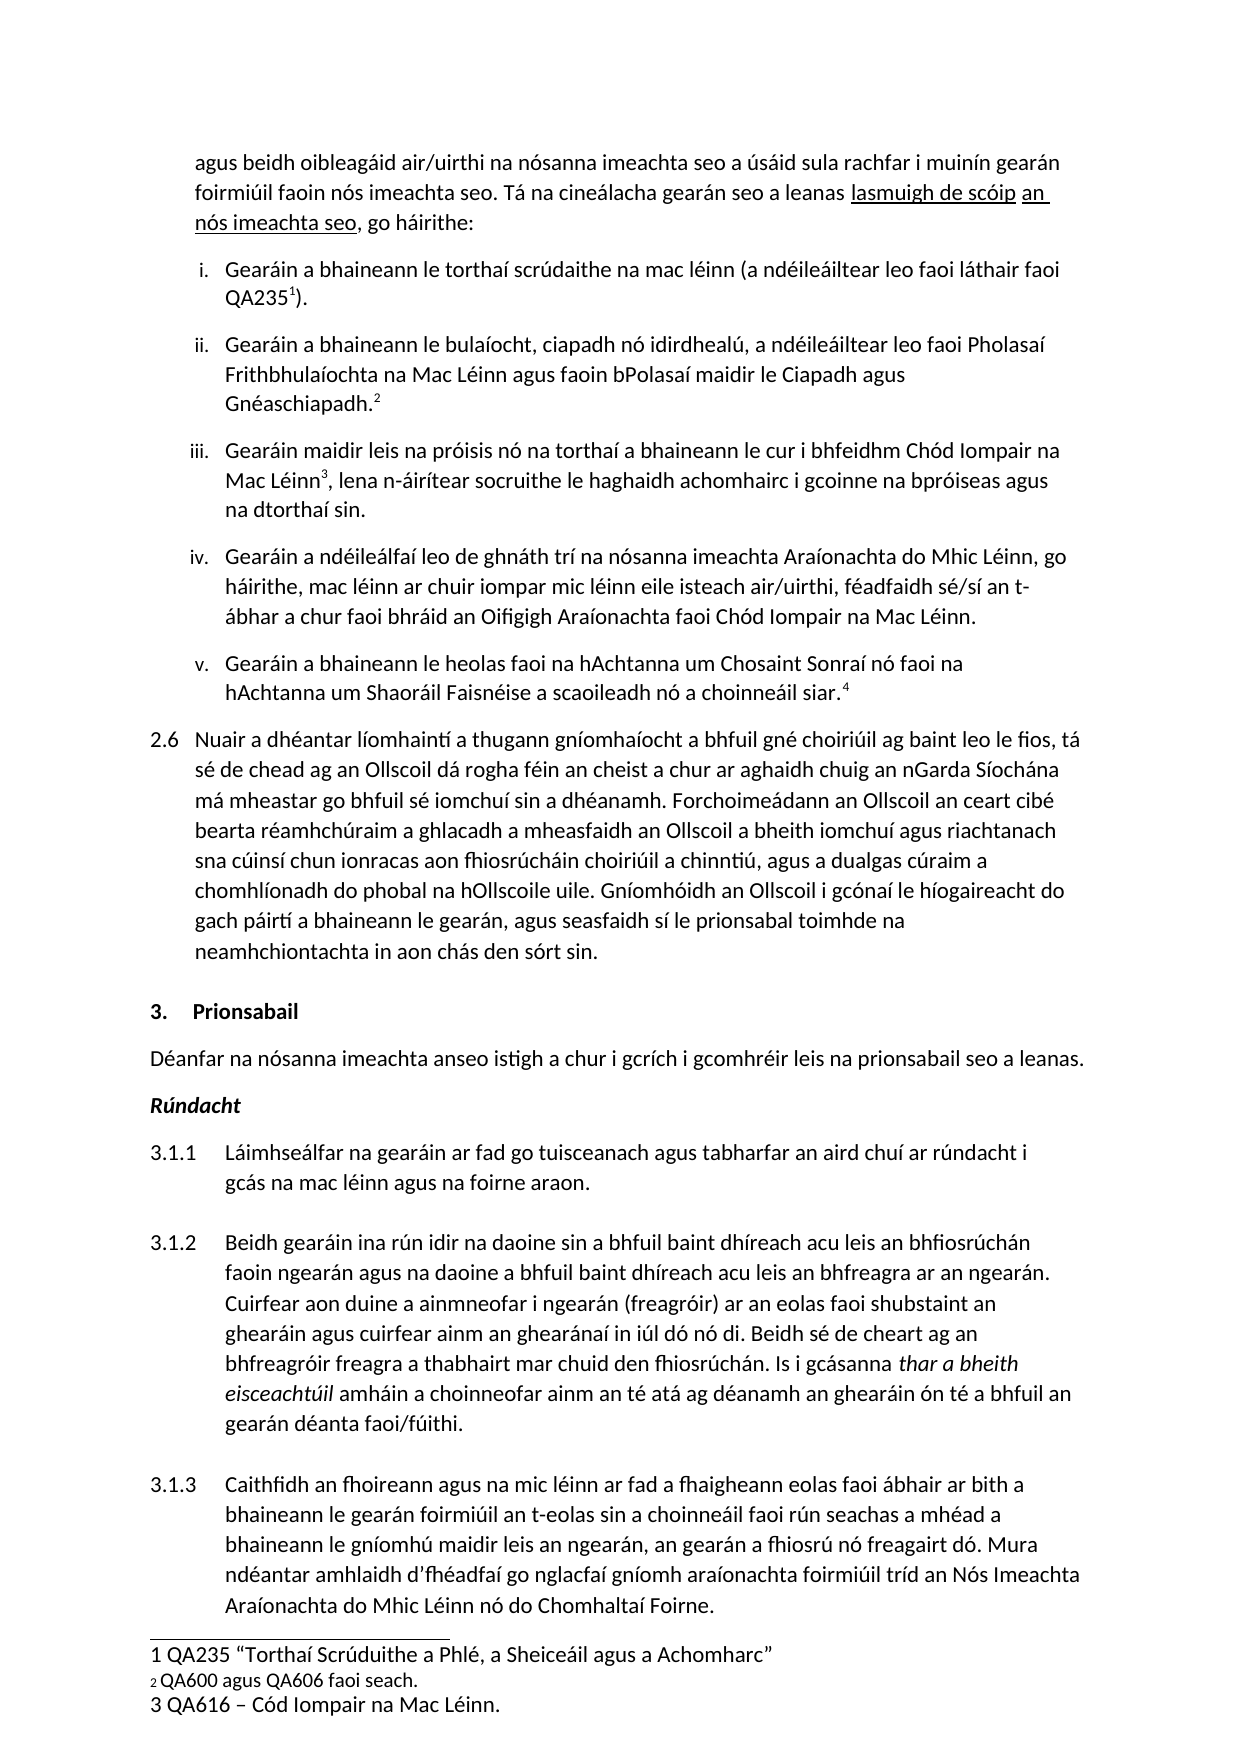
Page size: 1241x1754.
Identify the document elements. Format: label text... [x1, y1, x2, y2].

list Láimhseálfar na gearáin ar fad go tuisceanach agus tabharfar an aird chuí ar rúndacht i gcás na mac léinn agus na foirne araon. [150, 1138, 1062, 1196]
list Gearáin a bhaineann le bulaíocht, ciapadh nó idirdhealú, a ndéileáiltear leo faoi Pholasaí Frithbhulaíochta na Mac Léinn agus faoin bPolasaí maidir le Ciapadh agus Gnéaschiapadh.2 [194, 330, 1055, 417]
text 2 QA600 agus QA606 faoi seach. [150, 1667, 1107, 1693]
subtitle Prionsabail [150, 997, 1107, 1025]
list Gearáin a bhaineann le heolas faoi na hAchtanna um Chosaint Sonraí nó faoi na hAchtanna um Shaoráil Faisnéise a scaoileadh nó a choinneáil siar.4 [194, 649, 1064, 706]
text 3 QA616 – Cód Iompair na Mac Léinn. [150, 1693, 1107, 1718]
text 1 QA235 “Torthaí Scrúduithe a Phlé, a Sheiceáil agus a Achomharc” [150, 1642, 1107, 1667]
subtitle Rúndacht [150, 1091, 1107, 1119]
list Gearáin a ndéileálfaí leo de ghnáth trí na nósanna imeachta Araíonachta do Mhic Léinn, go háirithe, mac léinn ar chuir iompar mic léinn eile isteach air/uirthi, féadfaidh sé/sí an t-ábhar a chur faoi bhráid an Oifigigh Araíonachta faoi Chód Iompair na Mac Léinn. [189, 542, 1083, 630]
list Gearáin a bhaineann le torthaí scrúdaithe na mac léinn (a ndéileáiltear leo faoi láthair faoi QA2351). [199, 255, 1107, 311]
list Nuair a dhéantar líomhaintí a thugann gníomhaíocht a bhfuil gné choiriúil ag baint leo le fios, tá sé de chead ag an Ollscoil dá rogha féin an cheist a chur ar aghaidh chuig an nGarda Síochána má mheastar go bhfuil sé iomchuí sin a dhéanamh. Forchoimeádann an Ollscoil an ceart cibé bearta réamhchúraim a ghlacadh a mheasfaidh an Ollscoil a bheith iomchuí agus riachtanach sna cúinsí chun ionracas aon fhiosrúcháin choiriúil a chinntiú, agus a dualgas cúraim a chomhlíonadh do phobal na hOllscoile uile. Gníomhóidh an Ollscoil i gcónaí le híogaireacht do gach páirtí a bhaineann le gearán, agus seasfaidh sí le prionsabal toimhde na neamhchiontachta in aon chás den sórt sin. [150, 725, 1083, 965]
text agus beidh oibleagáid air/uirthi na nósanna imeachta seo a úsáid sula rachfar i muinín gearán foirmiúil faoin nós imeachta seo. Tá na cineálacha gearán seo a leanas lasmuigh de scóip an nós imeachta seo, go háirithe: [194, 148, 1074, 236]
list Beidh gearáin ina rún idir na daoine sin a bhfuil baint dhíreach acu leis an bhfiosrúchán faoin ngearán agus na daoine a bhfuil baint dhíreach acu leis an bhfreagra ar an ngearán. Cuirfear aon duine a ainmneofar i ngearán (freagróir) ar an eolas faoi shubstaint an ghearáin agus cuirfear ainm an ghearánaí in iúl dó nó di. Beidh sé de cheart ag an bhfreagróir freagra a thabhairt mar chuid den fhiosrúchán. Is i gcásanna thar a bheith eisceachtúil amháin a choinneofar ainm an té atá ag déanamh an ghearáin ón té a bhfuil an gearán déanta faoi/fúithi. [150, 1228, 1078, 1438]
text Déanfar na nósanna imeachta anseo istigh a chur i gcrích i gcomhréir leis na prionsabail seo a leanas. [150, 1044, 1107, 1072]
list Gearáin maidir leis na próisis nó na torthaí a bhaineann le cur i bhfeidhm Chód Iompair na Mac Léinn3, lena n-áirítear socruithe le haghaidh achomhairc i gcoinne na bpróiseas agus na dtorthaí sin. [189, 437, 1073, 523]
list Caithfidh an fhoireann agus na mic léinn ar fad a fhaigheann eolas faoi ábhair ar bith a bhaineann le gearán foirmiúil an t-eolas sin a choinneáil faoi rún seachas a mhéad a bhaineann le gníomhú maidir leis an ngearán, an gearán a fhiosrú nó freagairt dó. Mura ndéantar amhlaidh d’fhéadfaí go nglacfaí gníomh araíonachta foirmiúil tríd an Nós Imeachta Araíonachta do Mhic Léinn nó do Chomhaltaí Foirne. [150, 1470, 1083, 1619]
